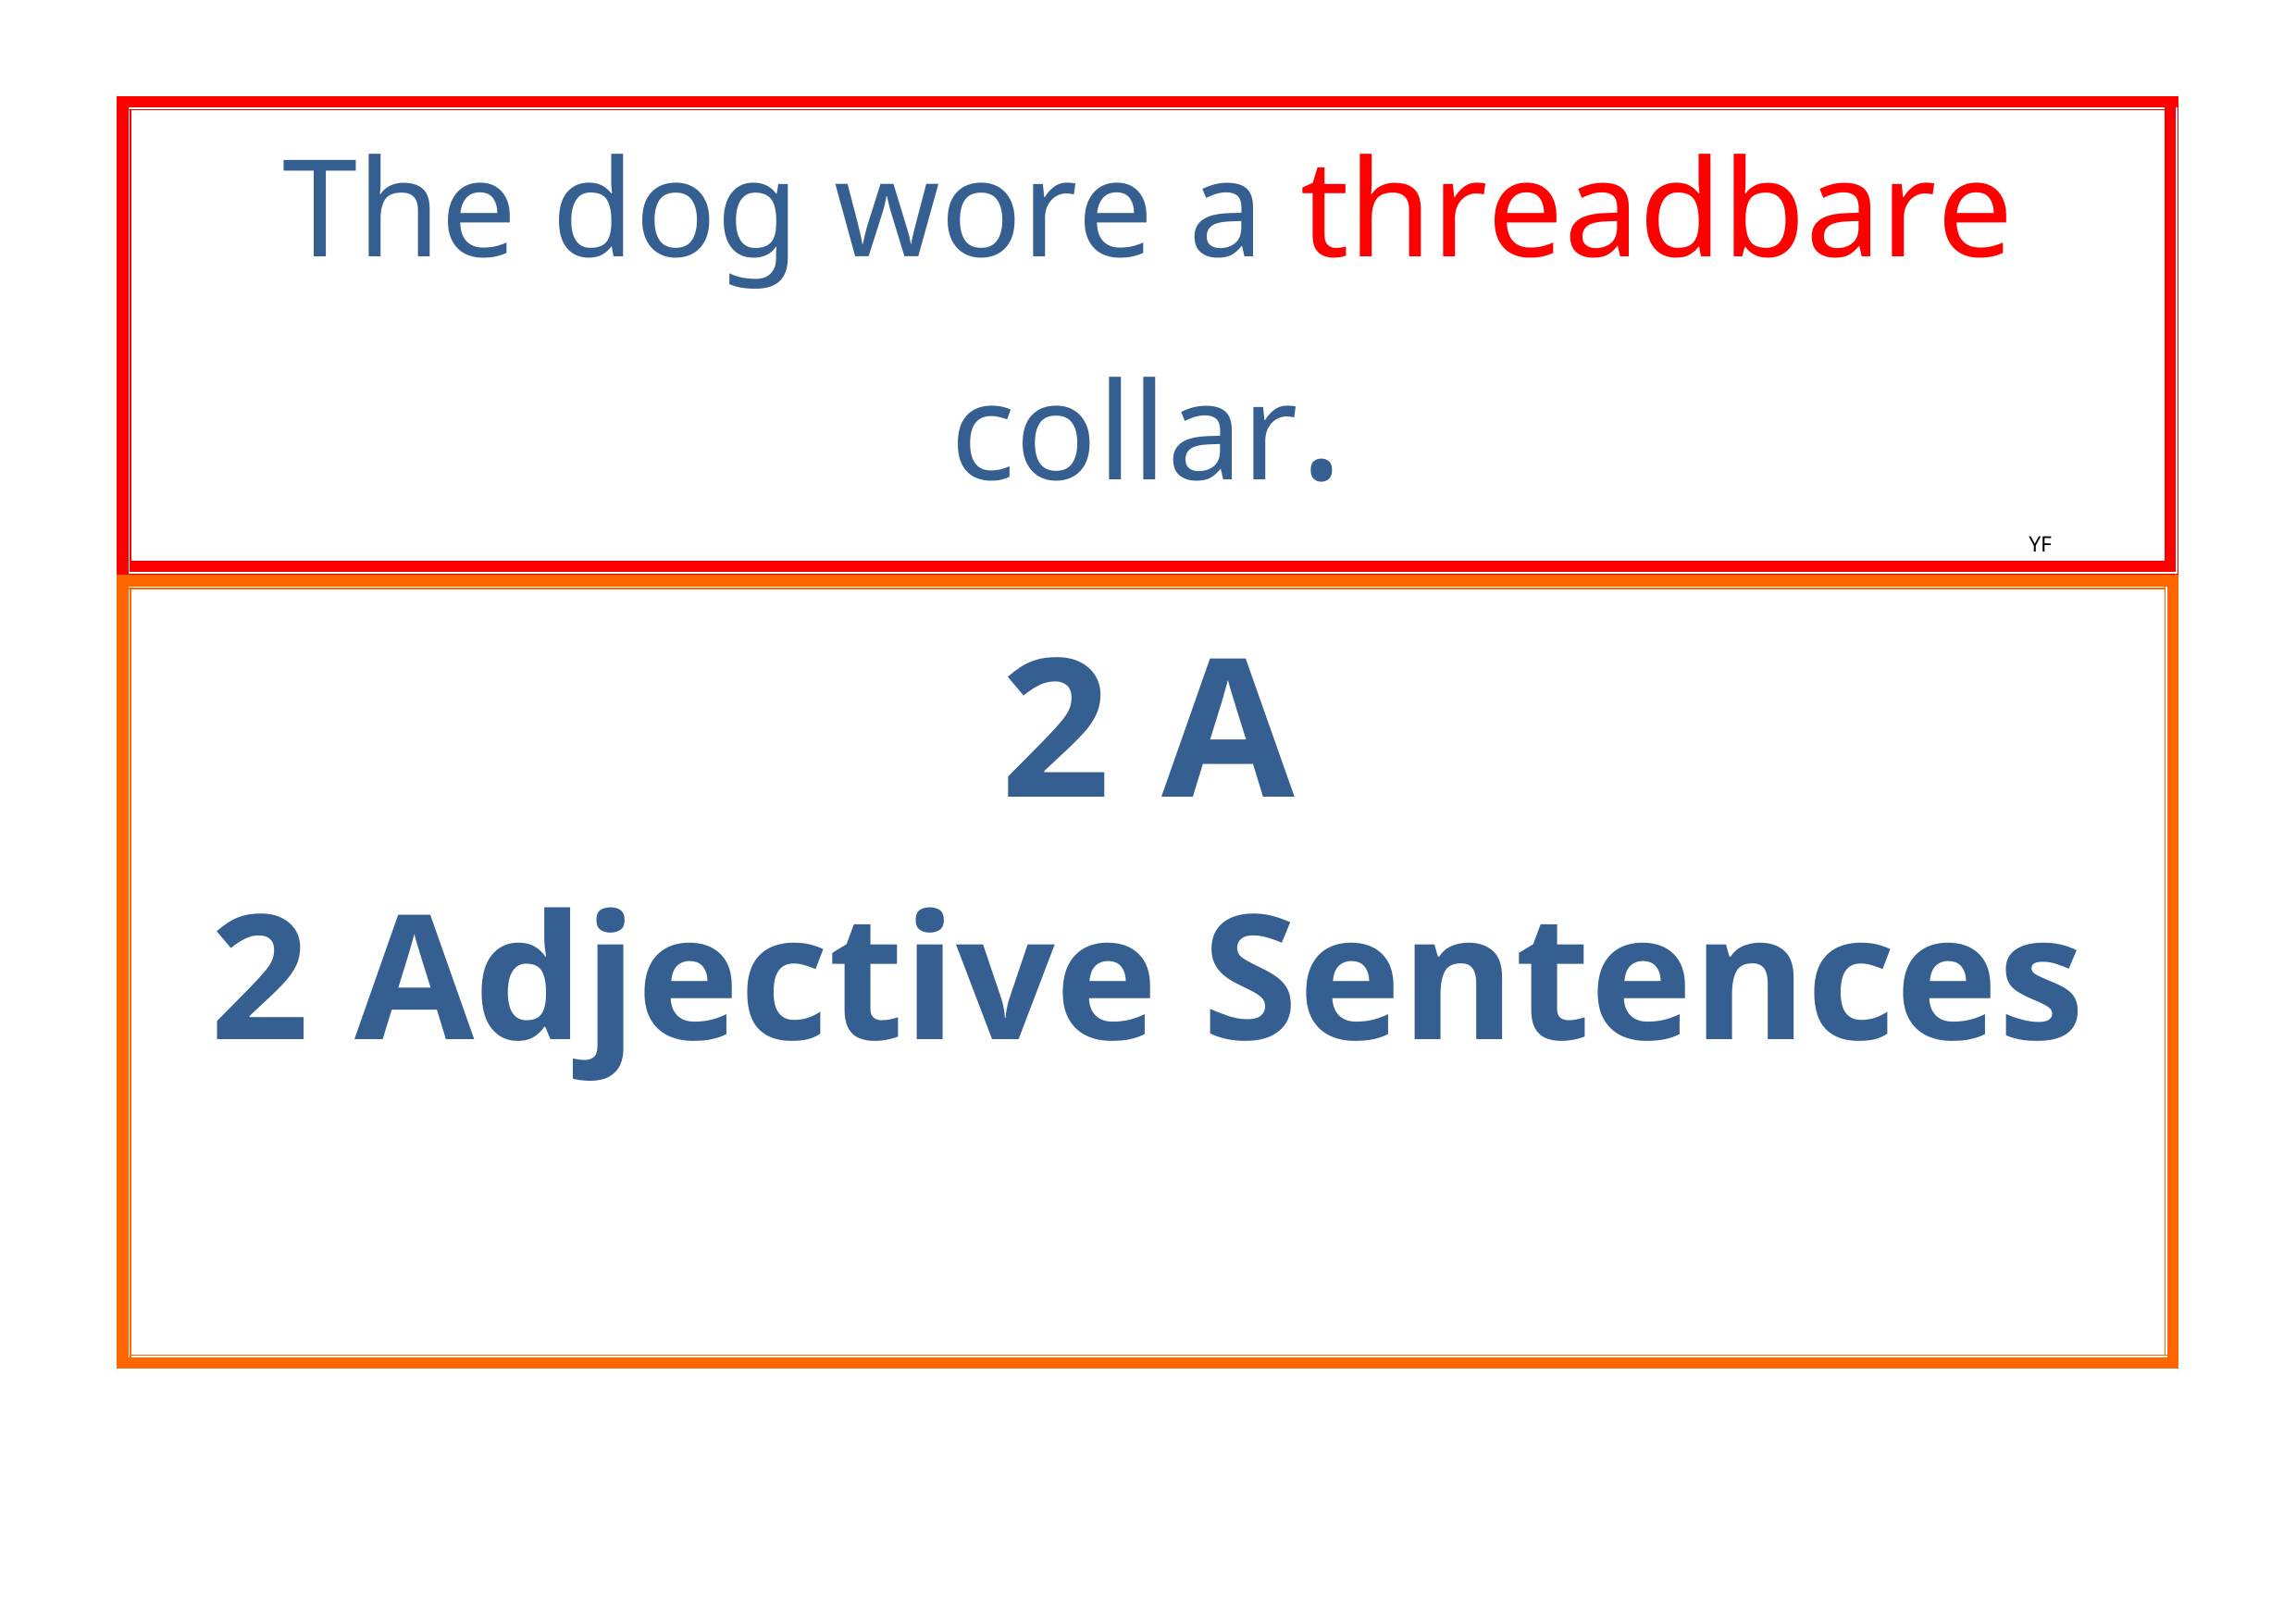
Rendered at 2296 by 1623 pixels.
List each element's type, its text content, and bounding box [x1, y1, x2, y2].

text 2 Adjective Sentences [139, 854, 2156, 1090]
text YF [131, 513, 2165, 561]
text The dog wore a threadbare collar. [131, 110, 2165, 513]
text 2 A [131, 589, 2165, 854]
